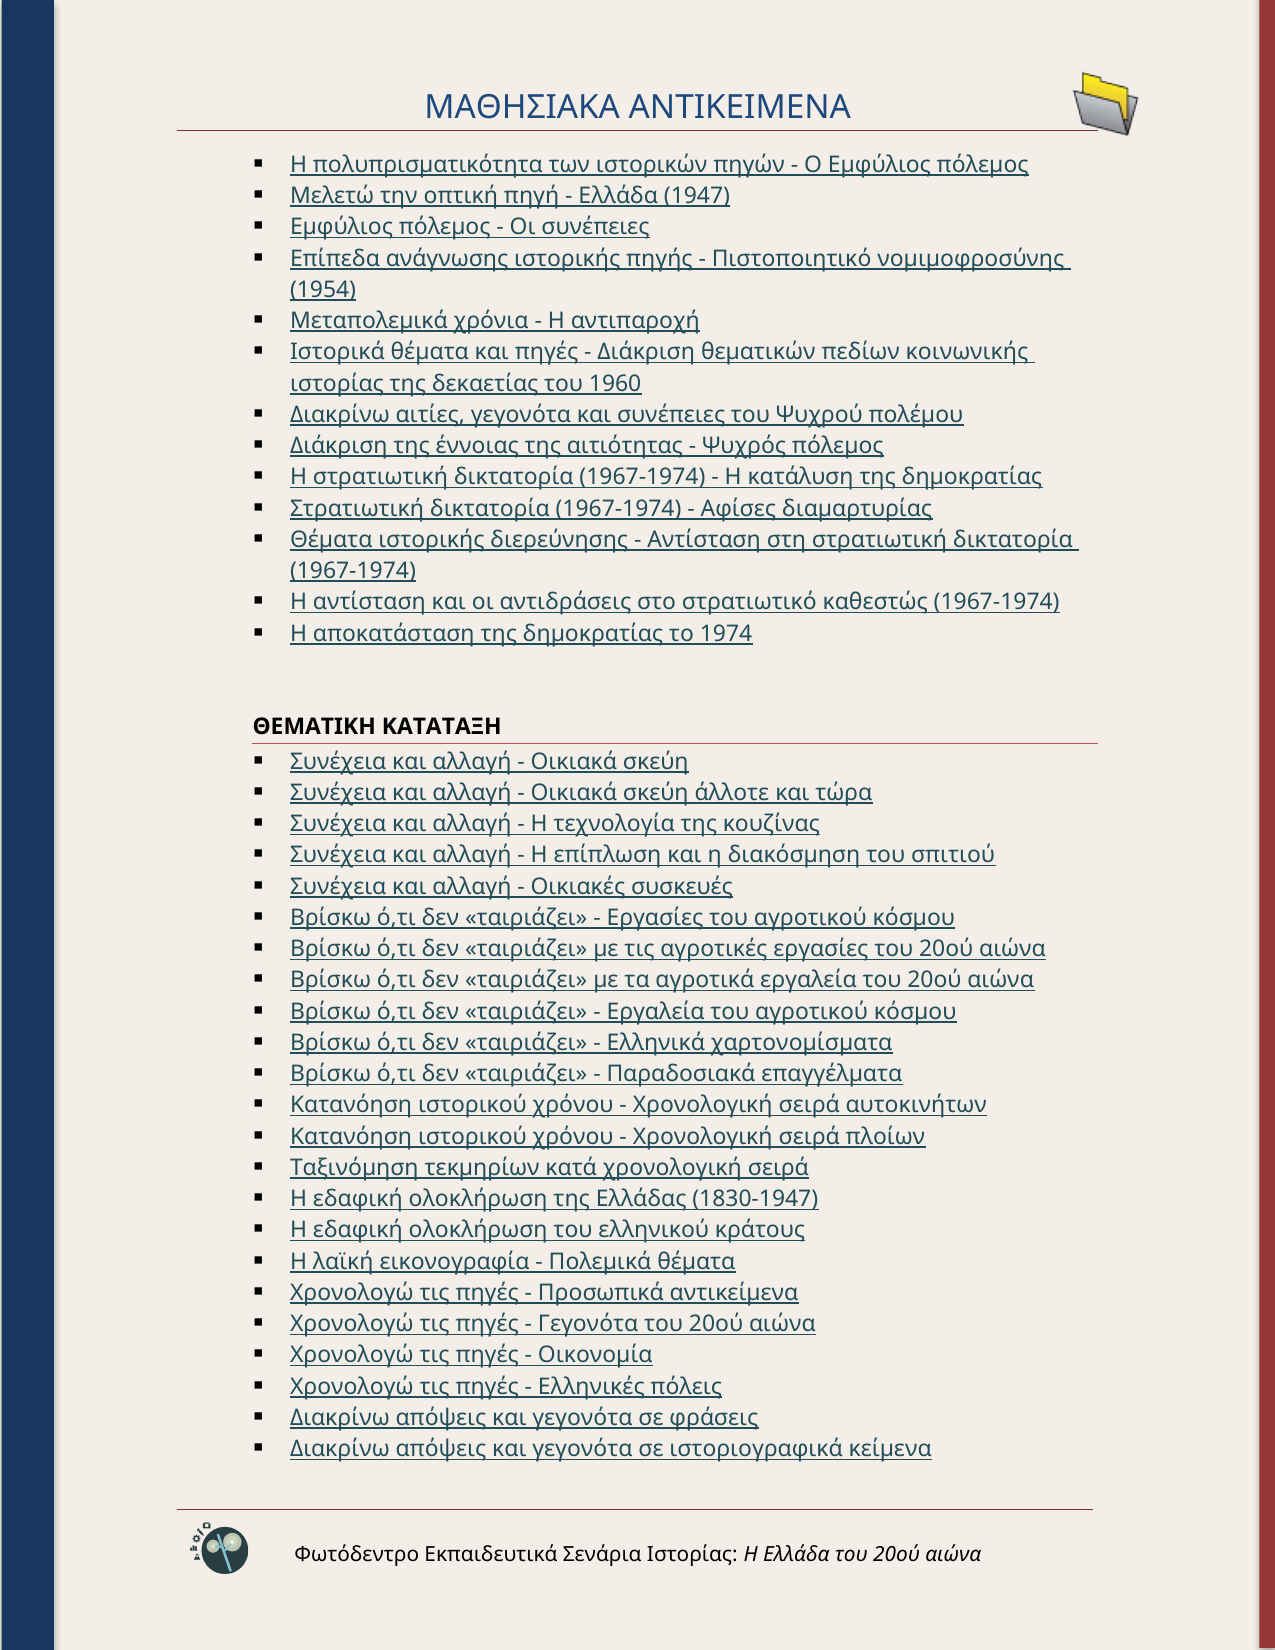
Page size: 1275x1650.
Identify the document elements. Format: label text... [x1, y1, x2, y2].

list Βρίσκω ό,τι δεν «ταιριάζει» με τις αγροτικές εργασίες του 20ού αιώνα [252, 932, 1098, 963]
list Η αποκατάσταση της δημοκρατίας το 1974 [252, 616, 1098, 648]
list Βρίσκω ό,τι δεν «ταιριάζει» - Εργασίες του αγροτικού κόσμου [252, 901, 1098, 932]
text ΘΕΜΑΤΙΚΗ ΚΑΤΑΤΑΞΗ [252, 710, 1098, 743]
list Κατανόηση ιστορικού χρόνου - Χρονολογική σειρά αυτοκινήτων [252, 1088, 1098, 1119]
list Κατανόηση ιστορικού χρόνου - Χρονολογική σειρά πλοίων [252, 1119, 1098, 1151]
list Θέματα ιστορικής διερεύνησης - Αντίσταση στη στρατιωτική δικτατορία (1967-1974) [252, 523, 1098, 585]
list Ιστορικά θέματα και πηγές - Διάκριση θεματικών πεδίων κοινωνικής ιστορίας της δεκαετίας του 1960 [252, 335, 1098, 398]
picture [189, 1520, 249, 1574]
list Στρατιωτική δικτατορία (1967-1974) - Αφίσες διαμαρτυρίας [252, 491, 1098, 523]
list Συνέχεια και αλλαγή - Οικιακά σκεύη άλλοτε και τώρα [252, 776, 1098, 807]
list Χρονολογώ τις πηγές - Γεγονότα του 20ού αιώνα [252, 1307, 1098, 1338]
list Βρίσκω ό,τι δεν «ταιριάζει» - Ελληνικά χαρτονομίσματα [252, 1026, 1098, 1057]
list Η πολυπρισματικότητα των ιστορικών πηγών - Ο Εμφύλιος πόλεμος [252, 148, 1098, 179]
list Βρίσκω ό,τι δεν «ταιριάζει» - Παραδοσιακά επαγγέλματα [252, 1057, 1098, 1088]
list Επίπεδα ανάγνωσης ιστορικής πηγής - Πιστοποιητικό νομιμοφροσύνης (1954) [252, 241, 1098, 304]
list Η εδαφική ολοκλήρωση του ελληνικού κράτους [252, 1213, 1098, 1244]
list Βρίσκω ό,τι δεν «ταιριάζει» - Εργαλεία του αγροτικού κόσμου [252, 994, 1098, 1026]
list Διακρίνω αιτίες, γεγονότα και συνέπειες του Ψυχρού πολέμου [252, 398, 1098, 429]
list Η αντίσταση και οι αντιδράσεις στο στρατιωτικό καθεστώς (1967-1974) [252, 585, 1098, 616]
list Διακρίνω απόψεις και γεγονότα σε φράσεις [252, 1401, 1098, 1432]
list Διακρίνω απόψεις και γεγονότα σε ιστοριογραφικά κείμενα [252, 1432, 1098, 1463]
list Χρονολογώ τις πηγές - Οικονομία [252, 1338, 1098, 1369]
list Εμφύλιος πόλεμος - Οι συνέπειες [252, 210, 1098, 241]
list Συνέχεια και αλλαγή - Η επίπλωση και η διακόσμηση του σπιτιού [252, 838, 1098, 869]
list Διάκριση της έννοιας της αιτιότητας - Ψυχρός πόλεμος [252, 429, 1098, 460]
list Χρονολογώ τις πηγές - Ελληνικές πόλεις [252, 1369, 1098, 1401]
list Συνέχεια και αλλαγή - Οικιακά σκεύη [252, 744, 1098, 776]
list Η λαϊκή εικονογραφία - Πολεμικά θέματα [252, 1244, 1098, 1276]
list Ταξινόμηση τεκμηρίων κατά χρονολογική σειρά [252, 1151, 1098, 1182]
list Χρονολογώ τις πηγές - Προσωπικά αντικείμενα [252, 1276, 1098, 1307]
list Συνέχεια και αλλαγή - Οικιακές συσκευές [252, 869, 1098, 901]
list Η εδαφική ολοκλήρωση της Ελλάδας (1830-1947) [252, 1182, 1098, 1213]
list Η στρατιωτική δικτατορία (1967-1974) - Η κατάλυση της δημοκρατίας [252, 460, 1098, 491]
list Συνέχεια και αλλαγή - Η τεχνολογία της κουζίνας [252, 807, 1098, 838]
list Βρίσκω ό,τι δεν «ταιριάζει» με τα αγροτικά εργαλεία του 20ού αιώνα [252, 963, 1098, 994]
picture [1068, 67, 1144, 143]
list Μεταπολεμικά χρόνια - Η αντιπαροχή [252, 304, 1098, 335]
list Μελετώ την οπτική πηγή - Ελλάδα (1947) [252, 179, 1098, 210]
